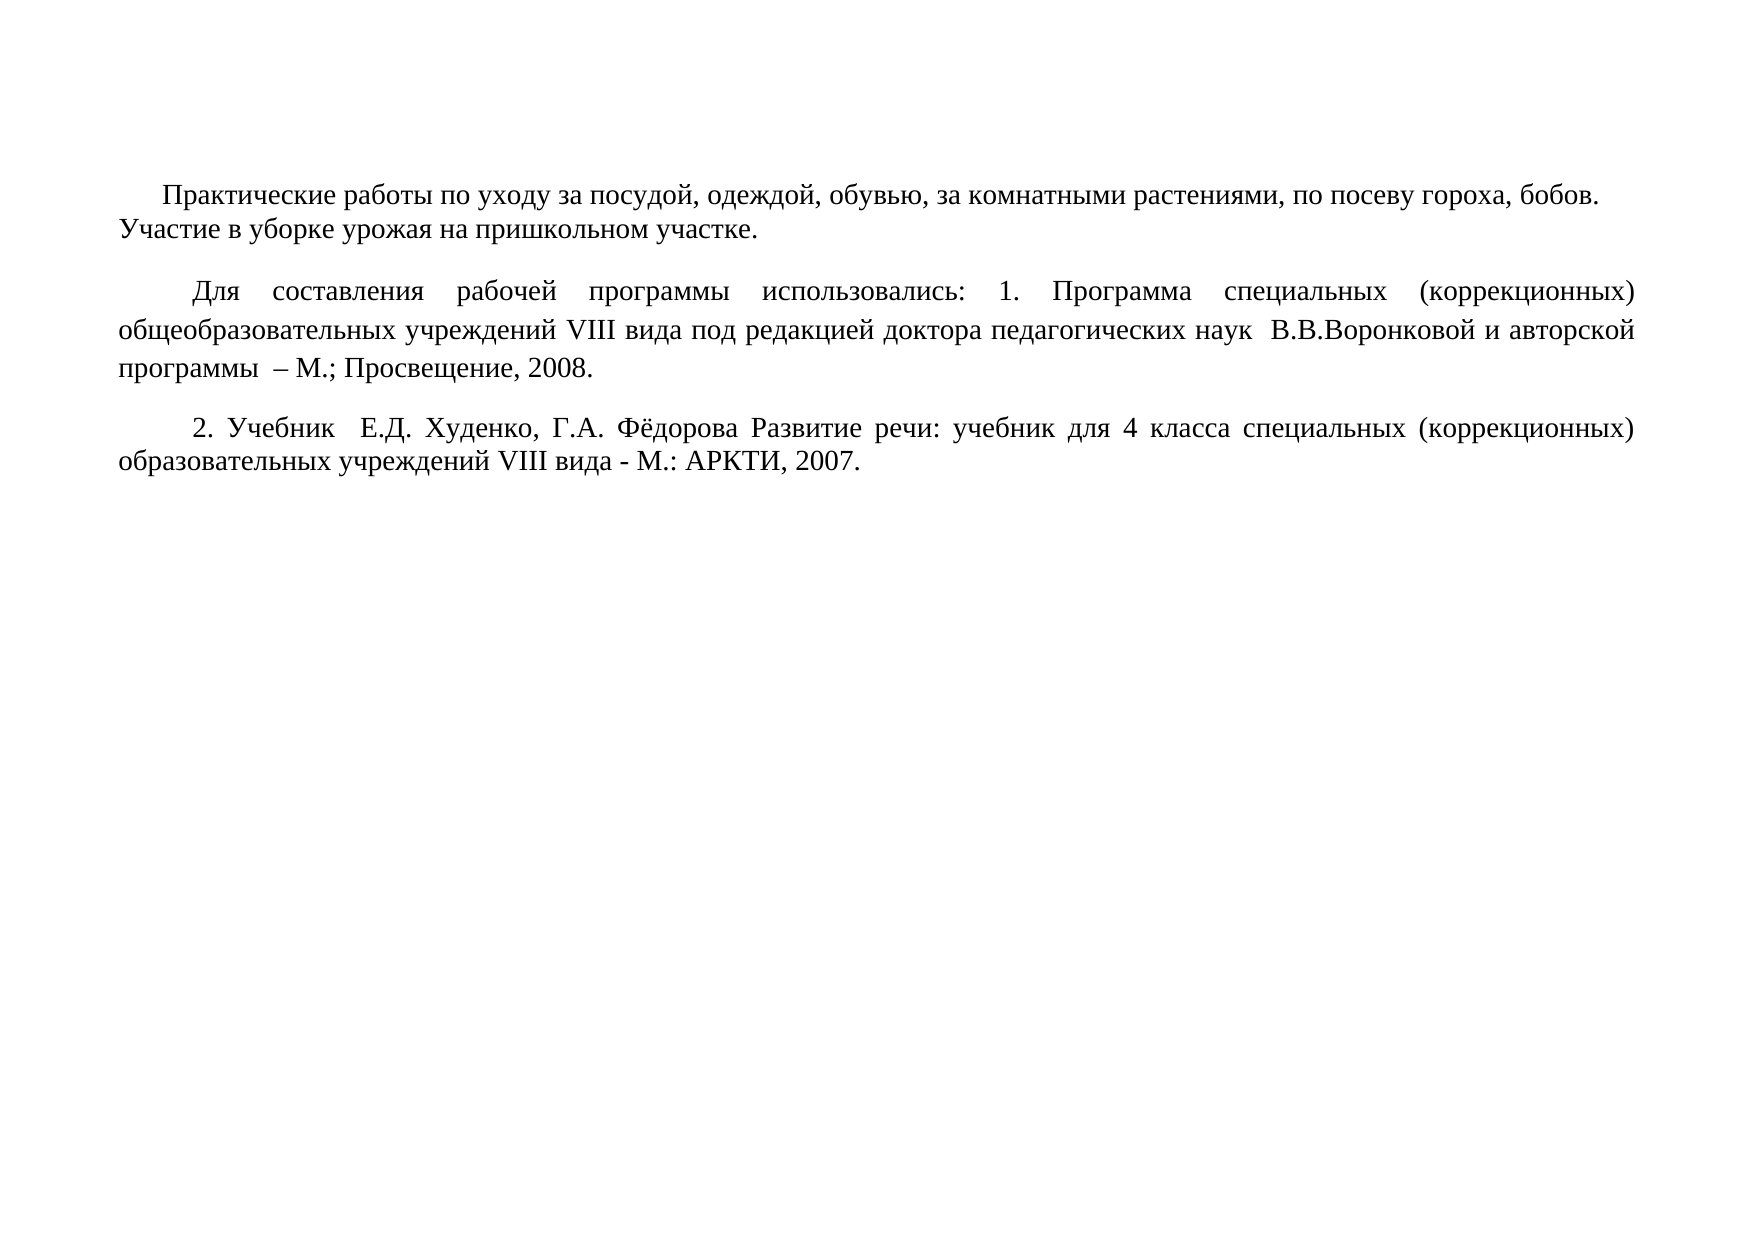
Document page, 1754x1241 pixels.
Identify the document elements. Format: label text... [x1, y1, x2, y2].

text 2. Учебник Е.Д. Худенко, Г.А. Фёдорова Развитие речи: учебник для 4 класса специальных (коррекционных) образовательных учреждений VIII вида - М.: АРКТИ, 2007. [118, 410, 1636, 477]
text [118, 177, 1636, 244]
text Для составления рабочей программы использовались: 1. Программа специальных (коррекционных) общеобразовательных учреждений VIII вида под редакцией доктора педагогических наук В.В.Воронковой и авторской программы – М.; Просвещение, 2008. [118, 273, 1636, 384]
